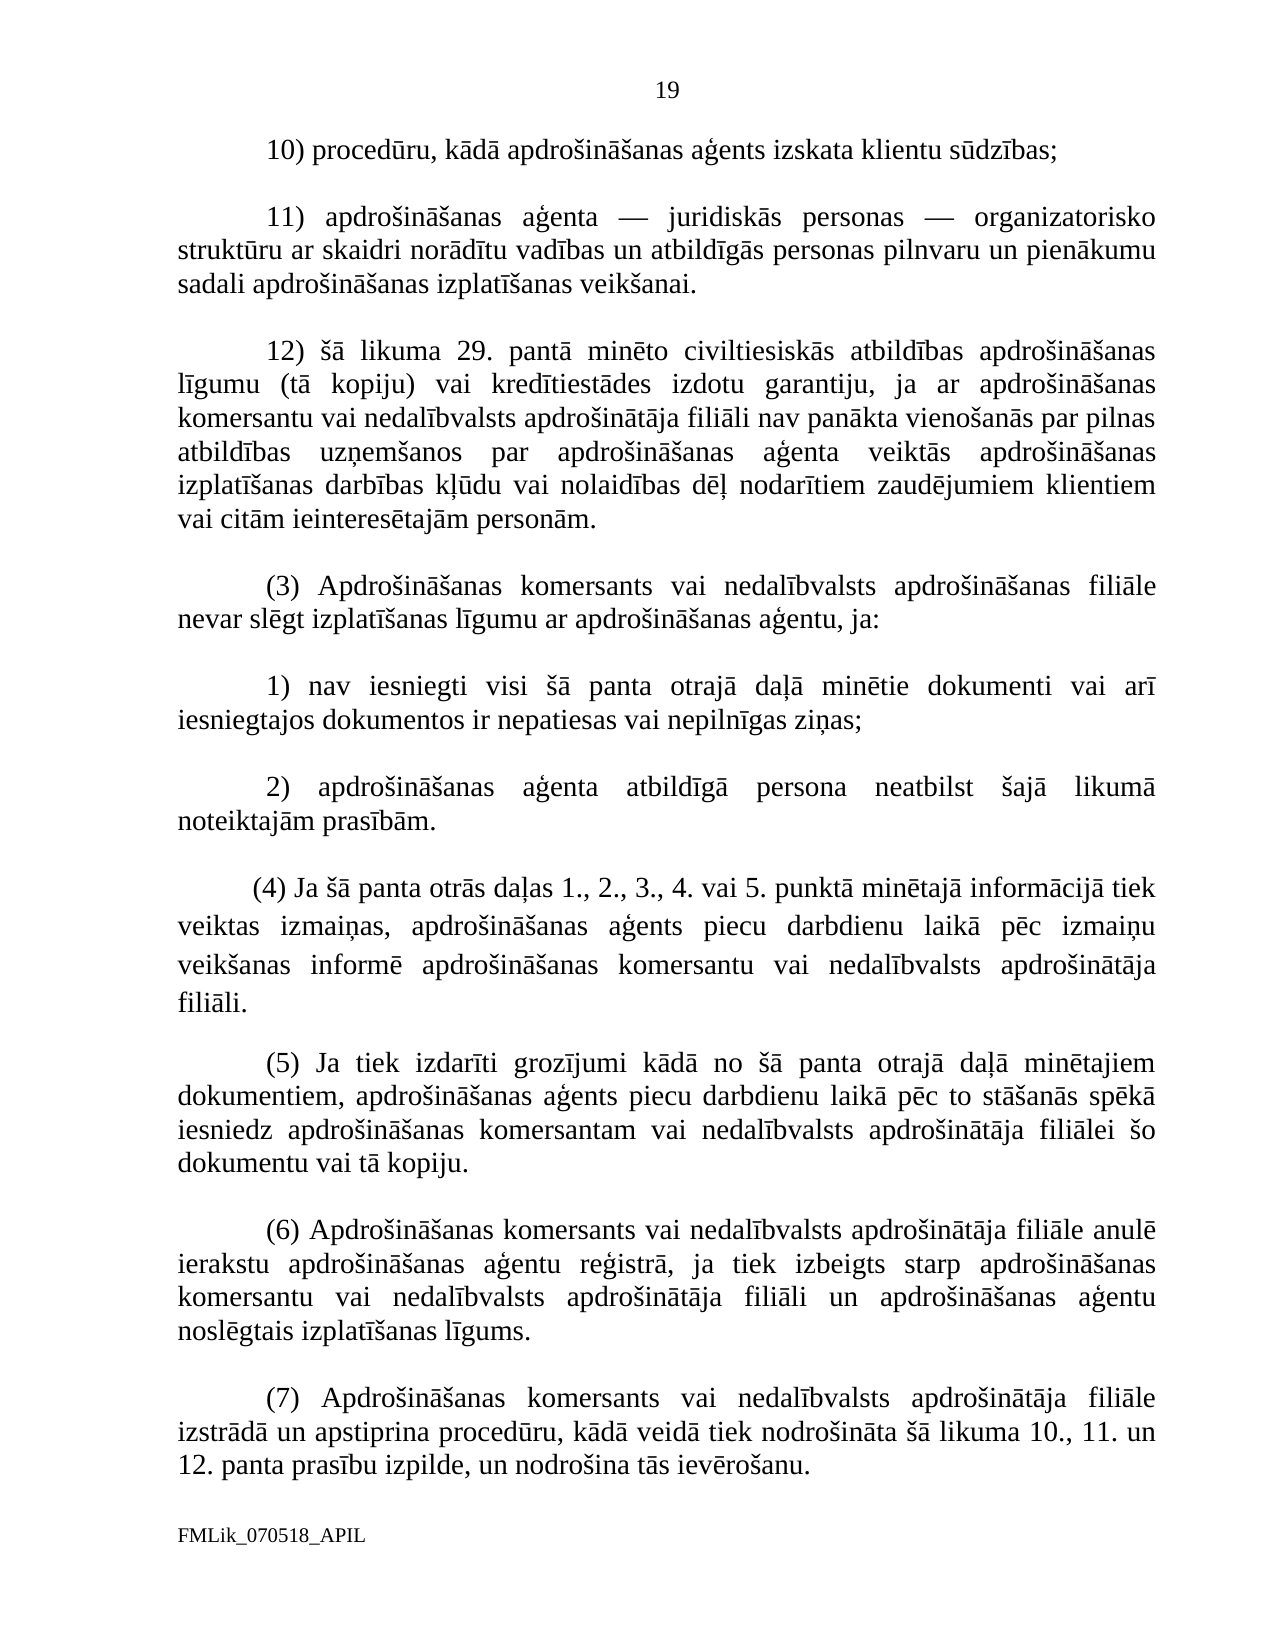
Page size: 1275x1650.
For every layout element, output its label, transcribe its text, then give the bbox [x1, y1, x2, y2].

text 1) nav iesniegti visi šā panta otrajā daļā minētie dokumenti vai arī iesniegtajos dokumentos ir nepatiesas vai nepilnīgas ziņas; [177, 668, 1157, 736]
text (6) Apdrošināšanas komersants vai nedalībvalsts apdrošinātāja filiāle anulē ierakstu apdrošināšanas aģentu reģistrā, ja tiek izbeigts starp apdrošināšanas komersantu vai nedalībvalsts apdrošinātāja filiāli un apdrošināšanas aģentu noslēgtais izplatīšanas līgums. [177, 1212, 1157, 1347]
text (3) Apdrošināšanas komersants vai nedalībvalsts apdrošināšanas filiāle nevar slēgt izplatīšanas līgumu ar apdrošināšanas aģentu, ja: [177, 568, 1157, 635]
text 11) apdrošināšanas aģenta — juridiskās personas — organizatorisko struktūru ar skaidri norādītu vadības un atbildīgās personas pilnvaru un pienākumu sadali apdrošināšanas izplatīšanas veikšanai. [177, 199, 1157, 299]
text (4) Ja šā panta otrās daļas 1., 2., 3., 4. vai 5. punktā minētajā informācijā tiek veiktas izmaiņas, apdrošināšanas aģents piecu darbdienu laikā pēc izmaiņu veikšanas informē apdrošināšanas komersantu vai nedalībvalsts apdrošinātāja filiāli. [177, 870, 1157, 1019]
text 2) apdrošināšanas aģenta atbildīgā persona neatbilst šajā likumā noteiktajām prasībām. [177, 769, 1157, 836]
text 10) procedūru, kādā apdrošināšanas aģents izskata klientu sūdzības; [177, 132, 1157, 165]
text (5) Ja tiek izdarīti grozījumi kādā no šā panta otrajā daļā minētajiem dokumentiem, apdrošināšanas aģents piecu darbdienu laikā pēc to stāšanās spēkā iesniedz apdrošināšanas komersantam vai nedalībvalsts apdrošinātāja filiālei šo dokumentu vai tā kopiju. [177, 1045, 1157, 1179]
text 12) šā likuma 29. pantā minēto civiltiesiskās atbildības apdrošināšanas līgumu (tā kopiju) vai kredītiestādes izdotu garantiju, ja ar apdrošināšanas komersantu vai nedalībvalsts apdrošinātāja filiāli nav panākta vienošanās par pilnas atbildības uzņemšanos par apdrošināšanas aģenta veiktās apdrošināšanas izplatīšanas darbības kļūdu vai nolaidības dēļ nodarītiem zaudējumiem klientiem vai citām ieinteresētajām personām. [177, 333, 1157, 534]
text (7) Apdrošināšanas komersants vai nedalībvalsts apdrošinātāja filiāle izstrādā un apstiprina procedūru, kādā veidā tiek nodrošināta šā likuma 10., 11. un 12. panta prasību izpilde, un nodrošina tās ievērošanu. [177, 1380, 1157, 1481]
